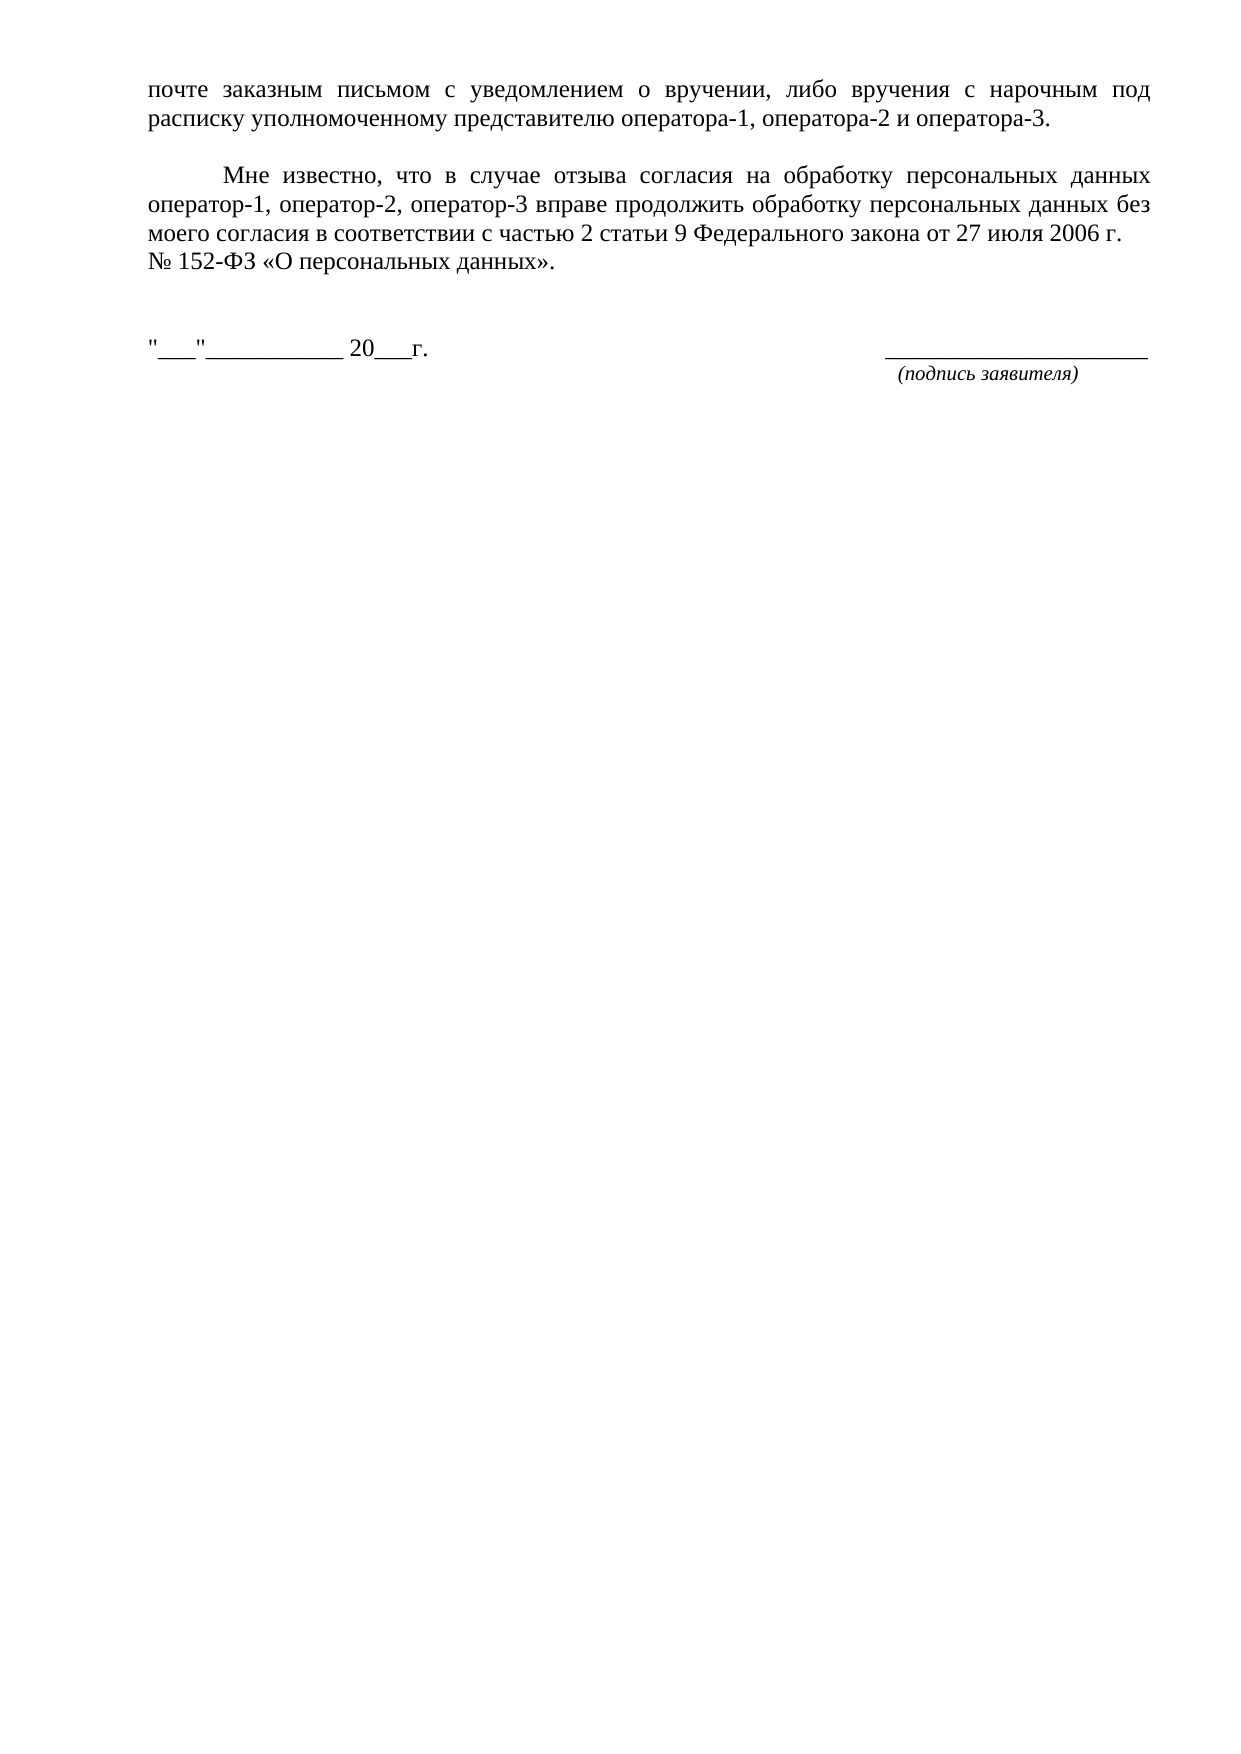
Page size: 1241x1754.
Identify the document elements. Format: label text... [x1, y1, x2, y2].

text "___"___________ 20___г. _____________________ [148, 333, 1152, 361]
text (подпись заявителя) [823, 361, 1152, 385]
text Мне известно, что в случае отзыва согласия на обработку персональных данных оператор-1, оператор-2, оператор-3 вправе продолжить обработку персональных данных без моего согласия в соответствии с частью 2 статьи 9 Федерального закона от 27 июля 2006 г. № 152-ФЗ «О персональных данных». [148, 160, 1152, 275]
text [148, 74, 1152, 131]
